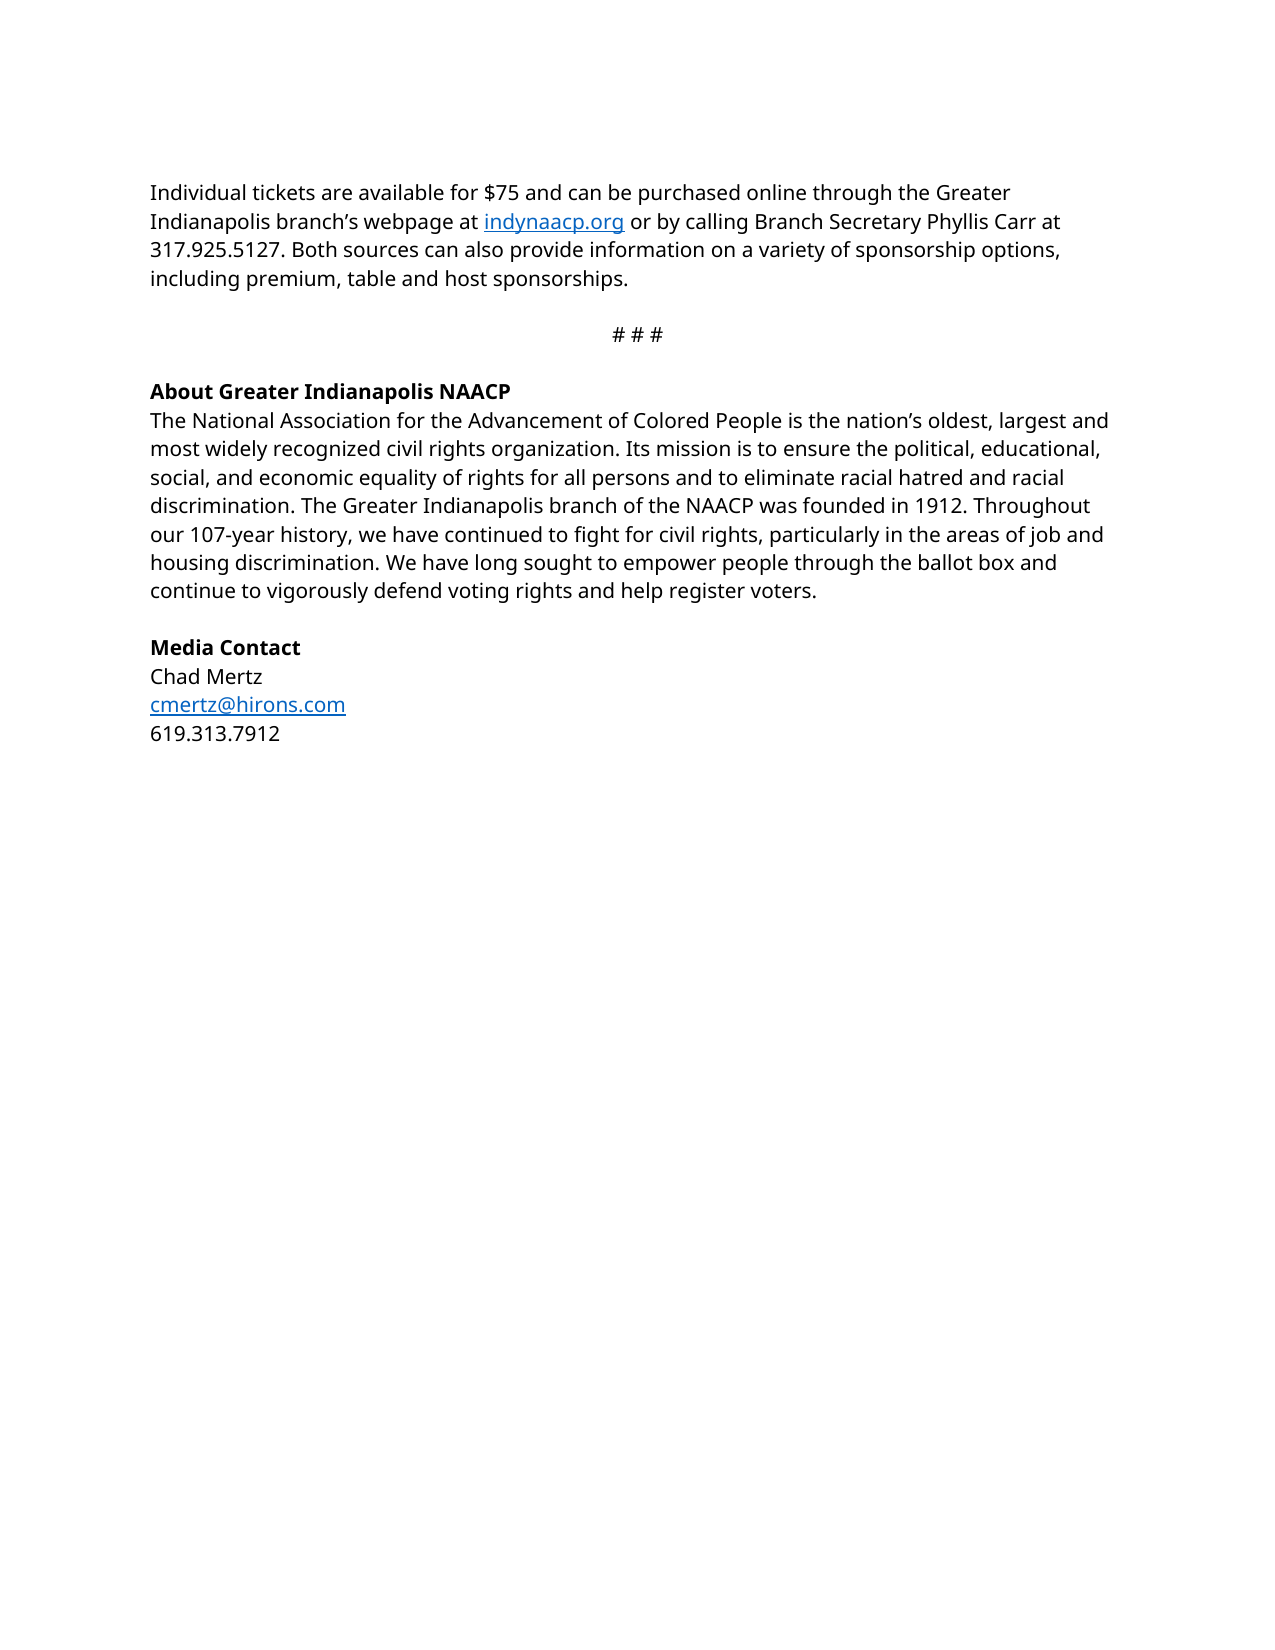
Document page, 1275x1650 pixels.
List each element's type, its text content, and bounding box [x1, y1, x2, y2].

text cmertz@hirons.com [150, 690, 1125, 719]
text Individual tickets are available for $75 and can be purchased online through the Greater Indianapolis branch’s webpage at indynaacp.org or by calling Branch Secretary Phyllis Carr at 317.925.5127. Both sources can also provide information on a variety of sponsorship options, including premium, table and host sponsorships. [150, 178, 1125, 292]
text Chad Mertz [150, 662, 1125, 690]
text About Greater Indianapolis NAACP [150, 377, 1125, 406]
text # # # [150, 321, 1125, 349]
text 619.313.7912 [150, 719, 1125, 747]
text The National Association for the Advancement of Colored People is the nation’s oldest, largest and most widely recognized civil rights organization. Its mission is to ensure the political, educational, social, and economic equality of rights for all persons and to eliminate racial hatred and racial discrimination. The Greater Indianapolis branch of the NAACP was founded in 1912. Throughout our 107-year history, we have continued to fight for civil rights, particularly in the areas of job and housing discrimination. We have long sought to empower people through the ballot box and continue to vigorously defend voting rights and help register voters. [150, 406, 1125, 605]
text Media Contact [150, 633, 1125, 662]
